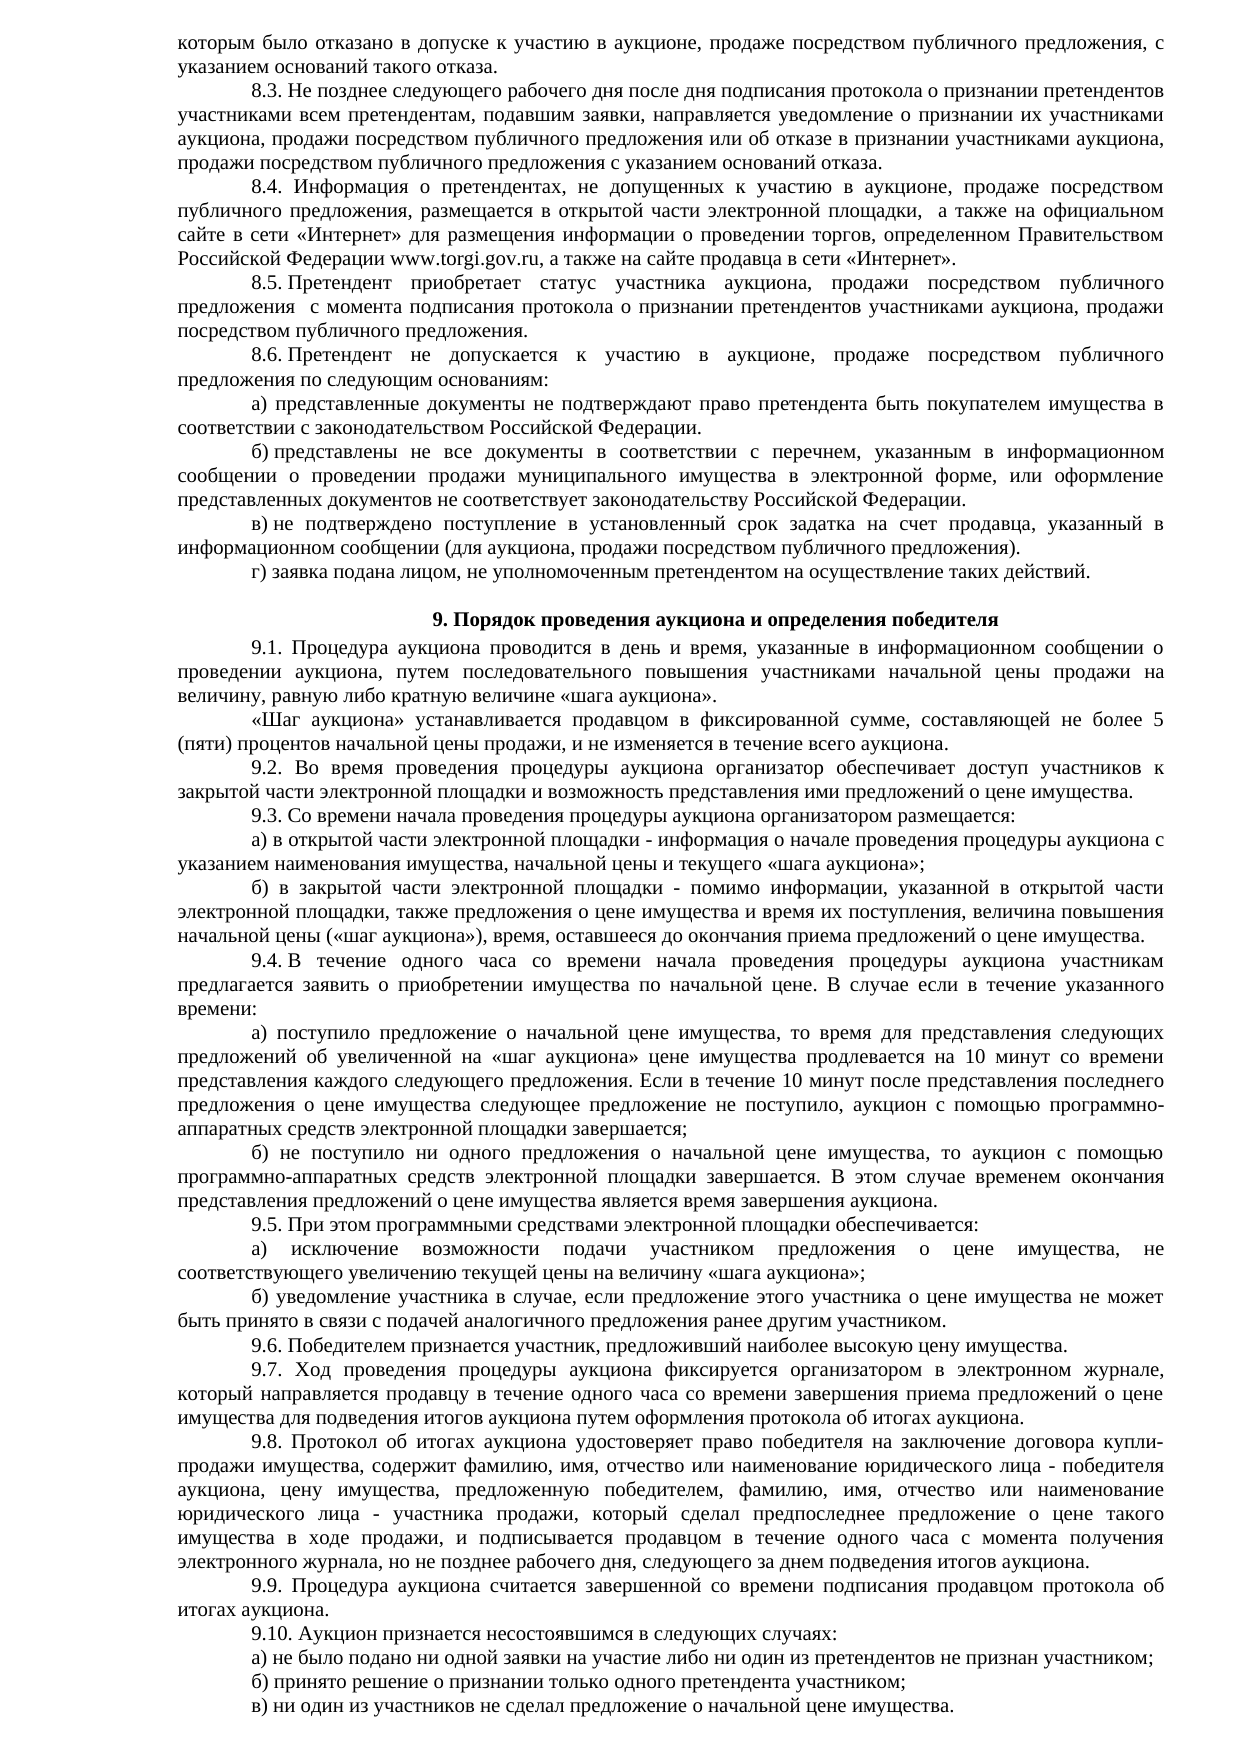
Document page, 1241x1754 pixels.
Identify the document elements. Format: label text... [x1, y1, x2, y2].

text 9.1. Процедура аукциона проводится в день и время, указанные в информационном сообщении о проведении аукциона, путем последовательного повышения участниками начальной цены продажи на величину, равную либо кратную величине «шага аукциона». [177, 635, 1165, 707]
text 9. Порядок проведения аукциона и определения победителя [177, 607, 1165, 631]
text 9.5. При этом программными средствами электронной площадки обеспечивается: [177, 1212, 1165, 1236]
text в) не подтверждено поступление в установленный срок задатка на счет продавца, указанный в информационном сообщении (для аукциона, продажи посредством публичного предложения). [177, 511, 1165, 559]
text а) представленные документы не подтверждают право претендента быть покупателем имущества в соответствии с законодательством Российской Федерации. [177, 391, 1165, 439]
text 9.9. Процедура аукциона считается завершенной со времени подписания продавцом протокола об итогах аукциона. [177, 1573, 1165, 1621]
text 9.7. Ход проведения процедуры аукциона фиксируется организатором в электронном журнале, который направляется продавцу в течение одного часа со времени завершения приема предложений о цене имущества для подведения итогов аукциона путем оформления протокола об итогах аукциона. [177, 1357, 1165, 1429]
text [177, 29, 1165, 78]
text «Шаг аукциона» устанавливается продавцом в фиксированной сумме, составляющей не более 5 (пяти) процентов начальной цены продажи, и не изменяется в течение всего аукциона. [177, 707, 1165, 755]
text 9.8. Протокол об итогах аукциона удостоверяет право победителя на заключение договора купли-продажи имущества, содержит фамилию, имя, отчество или наименование юридического лица - победителя аукциона, цену имущества, предложенную победителем, фамилию, имя, отчество или наименование юридического лица - участника продажи, который сделал предпоследнее предложение о цене такого имущества в ходе продажи, и подписывается продавцом в течение одного часа с момента получения электронного журнала, но не позднее рабочего дня, следующего за днем подведения итогов аукциона. [177, 1429, 1165, 1573]
text б) в закрытой части электронной площадки - помимо информации, указанной в открытой части электронной площадки, также предложения о цене имущества и время их поступления, величина повышения начальной цены («шаг аукциона»), время, оставшееся до окончания приема предложений о цене имущества. [177, 875, 1165, 947]
text в) ни один из участников не сделал предложение о начальной цене имущества. [177, 1693, 1165, 1717]
text 8.6. Претендент не допускается к участию в аукционе, продаже посредством публичного предложения по следующим основаниям: [177, 342, 1165, 391]
text б) уведомление участника в случае, если предложение этого участника о цене имущества не может быть принято в связи с подачей аналогичного предложения ранее другим участником. [177, 1284, 1165, 1332]
text б) представлены не все документы в соответствии с перечнем, указанным в информационном сообщении о проведении продажи муниципального имущества в электронной форме, или оформление представленных документов не соответствует законодательству Российской Федерации. [177, 439, 1165, 511]
text а) поступило предложение о начальной цене имущества, то время для представления следующих предложений об увеличенной на «шаг аукциона» цене имущества продлевается на 10 минут со времени представления каждого следующего предложения. Если в течение 10 минут после представления последнего предложения о цене имущества следующее предложение не поступило, аукцион с помощью программно-аппаратных средств электронной площадки завершается; [177, 1020, 1165, 1140]
text б) принято решение о признании только одного претендента участником; [177, 1669, 1165, 1693]
text 9.2. Во время проведения процедуры аукциона организатор обеспечивает доступ участников к закрытой части электронной площадки и возможность представления ими предложений о цене имущества. [177, 755, 1165, 803]
text 8.4. Информация о претендентах, не допущенных к участию в аукционе, продаже посредством публичного предложения, размещается в открытой части электронной площадки, а также на официальном сайте в сети «Интернет» для размещения информации о проведении торгов, определенном Правительством Российской Федерации www.torgi.gov.ru, а также на сайте продавца в сети «Интернет». [177, 174, 1165, 270]
text 9.4. В течение одного часа со времени начала проведения процедуры аукциона участникам предлагается заявить о приобретении имущества по начальной цене. В случае если в течение указанного времени: [177, 947, 1165, 1020]
text 9.10. Аукцион признается несостоявшимся в следующих случаях: [177, 1621, 1165, 1645]
text а) в открытой части электронной площадки - информация о начале проведения процедуры аукциона с указанием наименования имущества, начальной цены и текущего «шага аукциона»; [177, 827, 1165, 875]
text б) не поступило ни одного предложения о начальной цене имущества, то аукцион с помощью программно-аппаратных средств электронной площадки завершается. В этом случае временем окончания представления предложений о цене имущества является время завершения аукциона. [177, 1140, 1165, 1212]
text а) исключение возможности подачи участником предложения о цене имущества, не соответствующего увеличению текущей цены на величину «шага аукциона»; [177, 1236, 1165, 1284]
text а) не было подано ни одной заявки на участие либо ни один из претендентов не признан участником; [177, 1645, 1165, 1669]
text г) заявка подана лицом, не уполномоченным претендентом на осуществление таких действий. [177, 559, 1165, 583]
text 9.6. Победителем признается участник, предложивший наиболее высокую цену имущества. [177, 1332, 1165, 1357]
text 8.3. Не позднее следующего рабочего дня после дня подписания протокола о признании претендентов участниками всем претендентам, подавшим заявки, направляется уведомление о признании их участниками аукциона, продажи посредством публичного предложения или об отказе в признании участниками аукциона, продажи посредством публичного предложения с указанием оснований отказа. [177, 78, 1165, 174]
text 9.3. Со времени начала проведения процедуры аукциона организатором размещается: [177, 803, 1165, 827]
text 8.5. Претендент приобретает статус участника аукциона, продажи посредством публичного предложения с момента подписания протокола о признании претендентов участниками аукциона, продажи посредством публичного предложения. [177, 270, 1165, 342]
